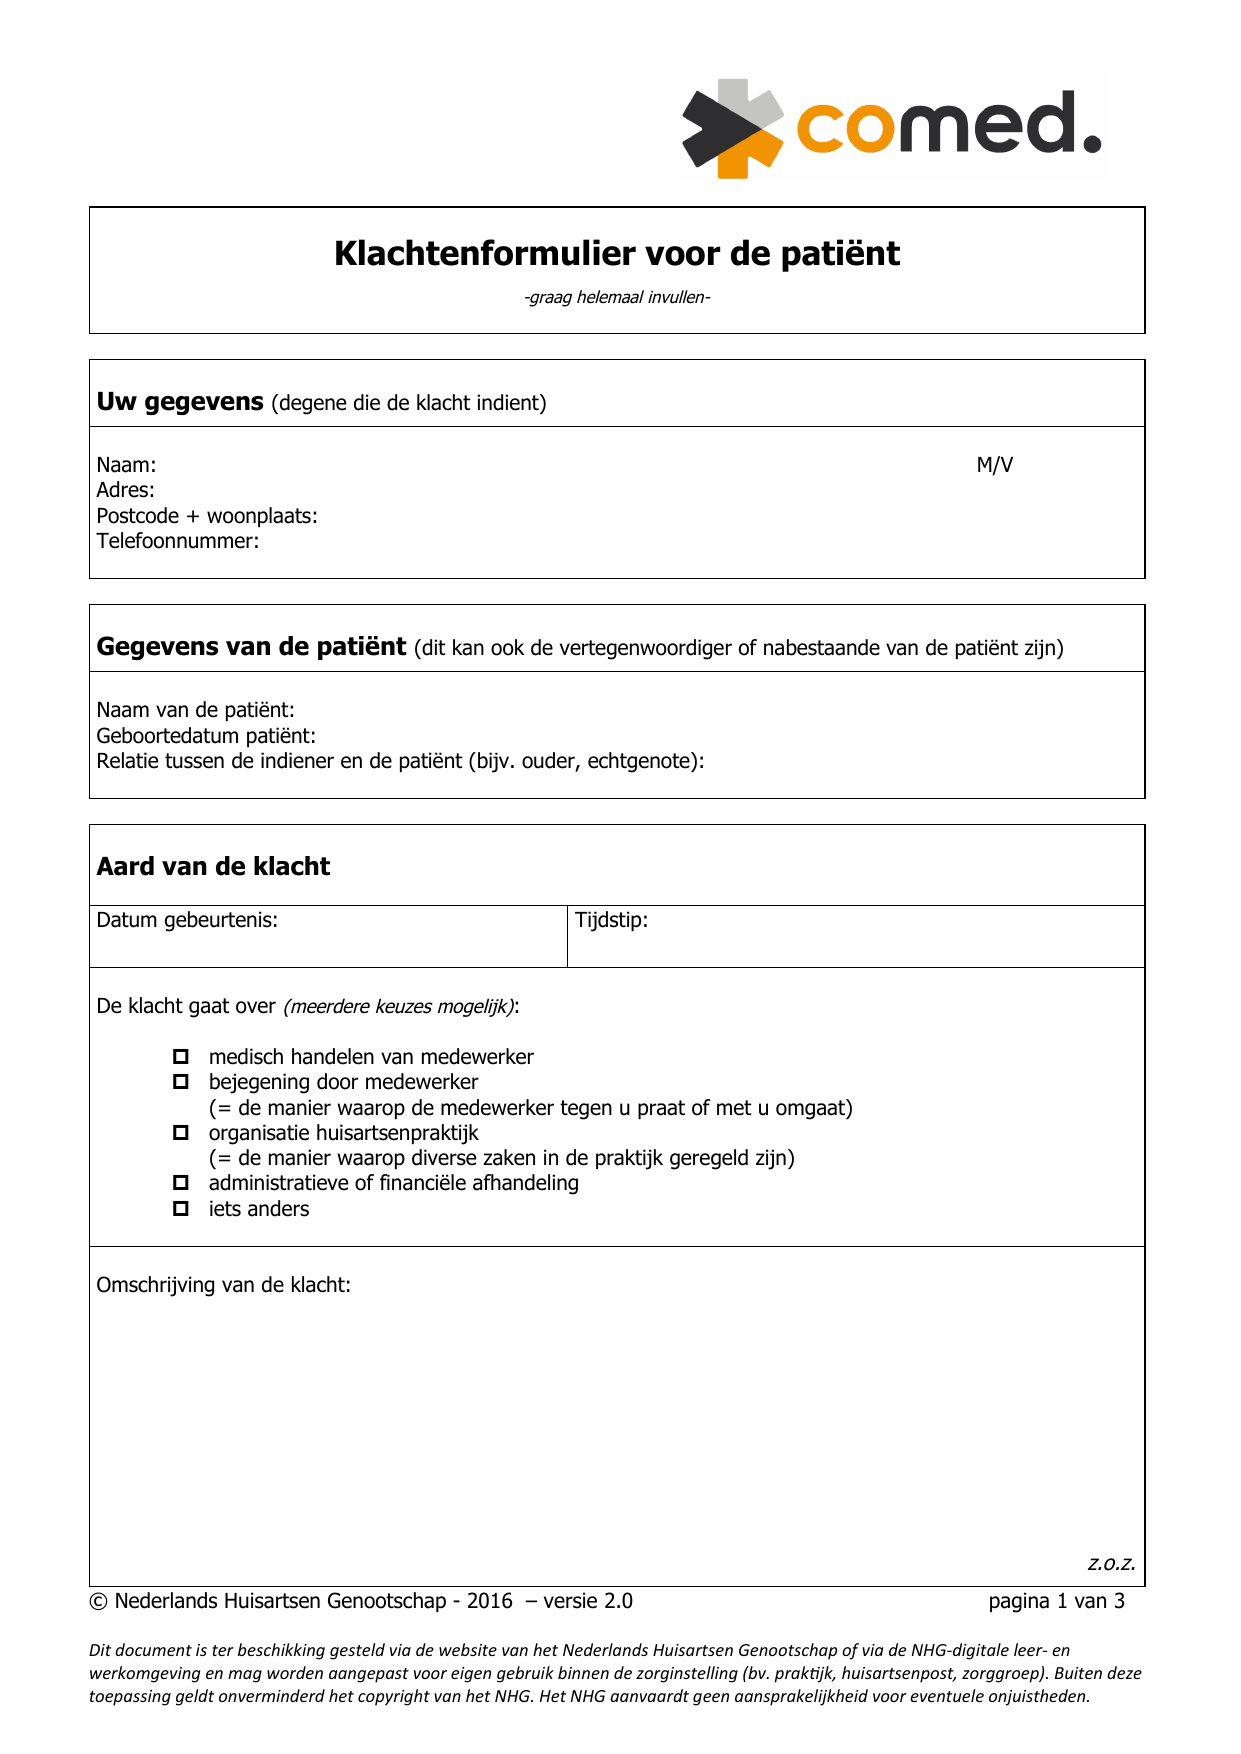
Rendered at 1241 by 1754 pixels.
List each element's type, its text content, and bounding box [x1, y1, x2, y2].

table_header Uw gegevens (degene die de klacht indient) [90, 360, 1144, 426]
table_header Aard van de klacht [90, 825, 1144, 905]
table_header Klachtenformulier voor de patiënt -graag helemaal invullen- [90, 208, 1144, 333]
table_cell De klacht gaat over (meerdere keuzes mogelijk): medisch handelen van medewerker bejegening door medewerker (= de manier waarop de medewerker tegen u praat of met u omgaat) organisatie huisartsenpraktijk (= de manier waarop diverse zaken in de praktijk geregeld zijn) administratieve of financiële afhandeling iets anders [90, 968, 1144, 1246]
table_cell Naam: M/V Adres: Postcode + woonplaats: Telefoonnummer: [90, 427, 1144, 578]
picture [679, 73, 1109, 182]
table_header Gegevens van de patiënt (dit kan ook de vertegenwoordiger of nabestaande van de patiënt zijn) [90, 605, 1144, 671]
table_cell Datum gebeurtenis: [90, 906, 567, 967]
table_cell Omschrijving van de klacht: z.o.z. [90, 1247, 1144, 1586]
table_cell Naam van de patiënt: Geboortedatum patiënt: Relatie tussen de indiener en de patiënt (bijv. ouder, echtgenote): [90, 672, 1144, 798]
table_cell Tijdstip: [568, 906, 1144, 967]
